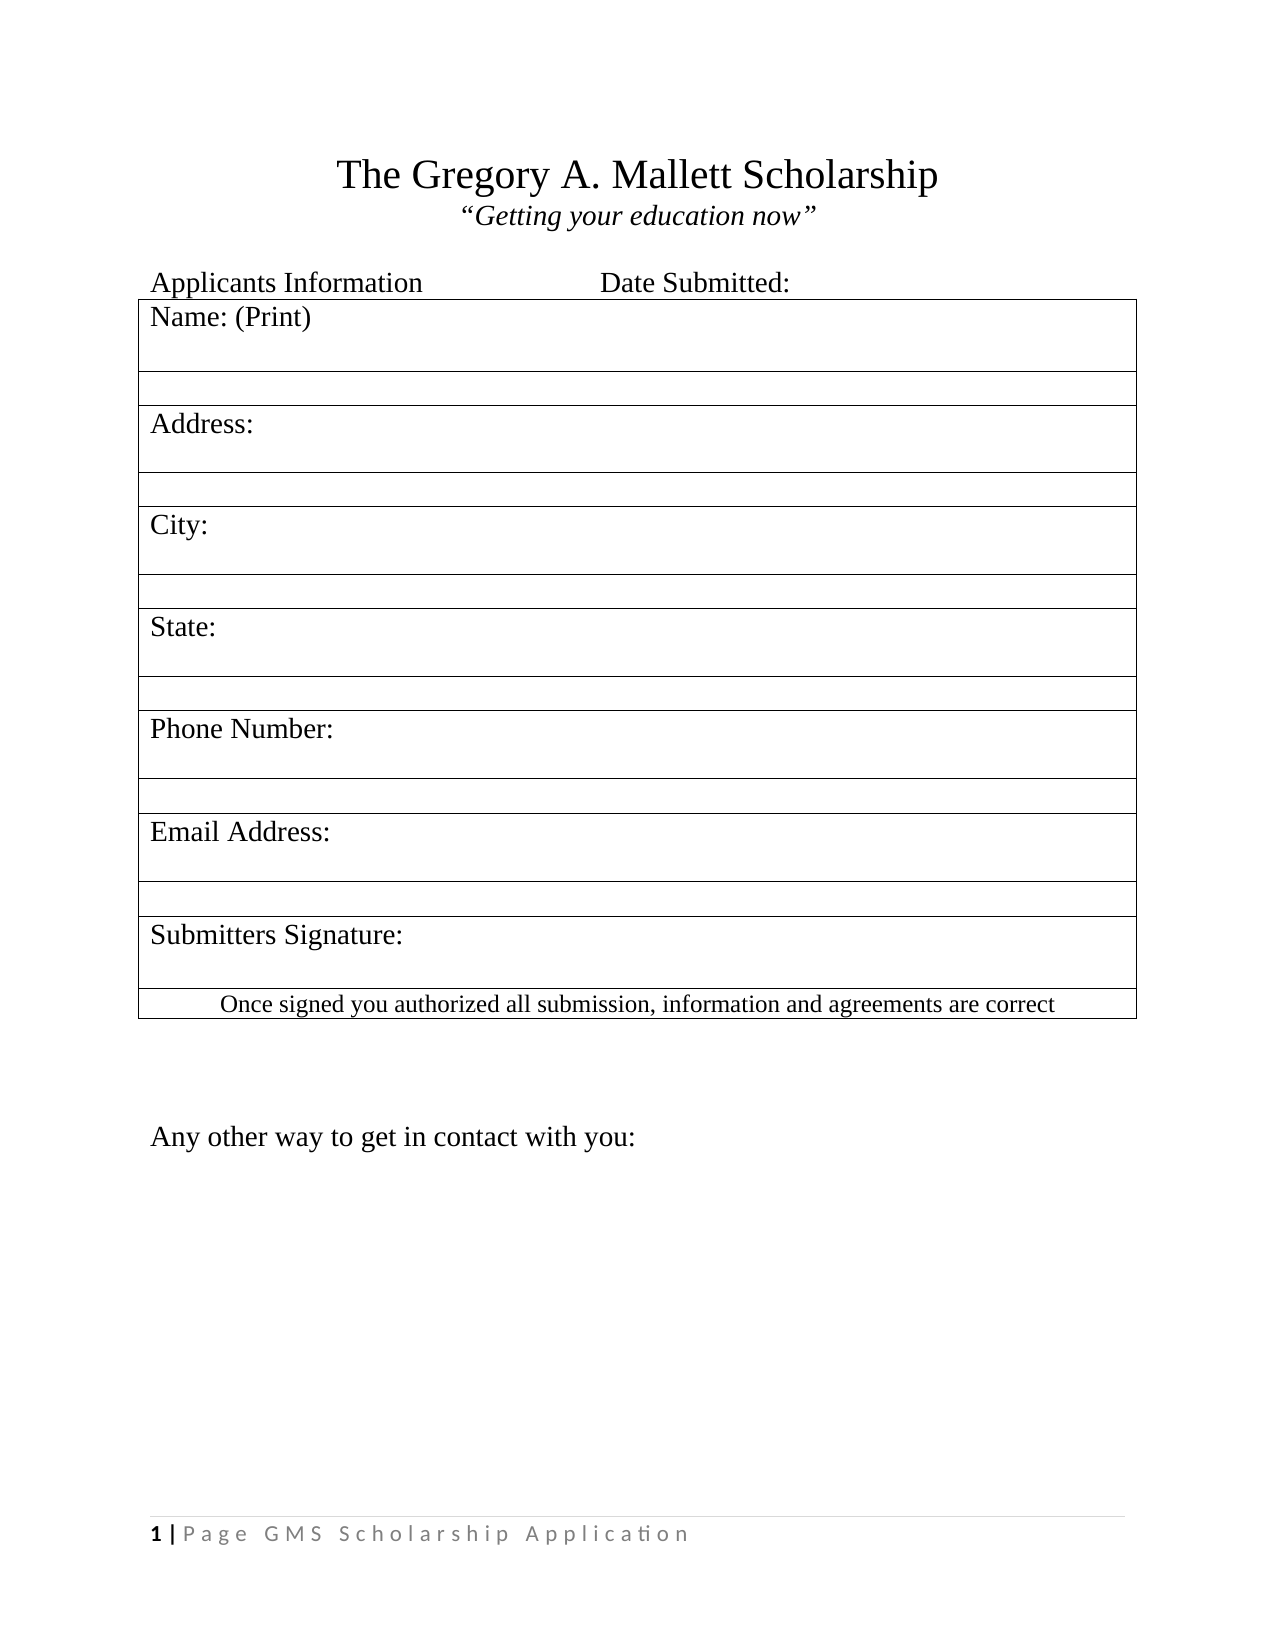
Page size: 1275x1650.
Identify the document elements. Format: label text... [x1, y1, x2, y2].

text The Gregory A. Mallett Scholarship [150, 150, 1125, 198]
table_cell Once signed you authorized all submission, information and agreements are correct [139, 989, 1136, 1018]
text “Getting your education now” [150, 198, 1125, 231]
table_cell Phone Number: [139, 711, 1136, 778]
text Any other way to get in contact with you: [150, 1119, 1125, 1153]
table_cell Email Address: [139, 814, 1136, 881]
table_cell State: [139, 609, 1136, 676]
table_cell [139, 473, 1136, 506]
table_cell [139, 677, 1136, 710]
table_cell [139, 779, 1136, 813]
table_header Name: (Print) [139, 300, 1136, 371]
text Applicants Information Date Submitted: [150, 265, 1125, 298]
table_cell Submitters Signature: [139, 917, 1136, 988]
table_cell City: [139, 507, 1136, 574]
table_cell [139, 882, 1136, 916]
table_cell Address: [139, 406, 1136, 472]
table_cell [139, 575, 1136, 608]
table_cell [139, 372, 1136, 405]
